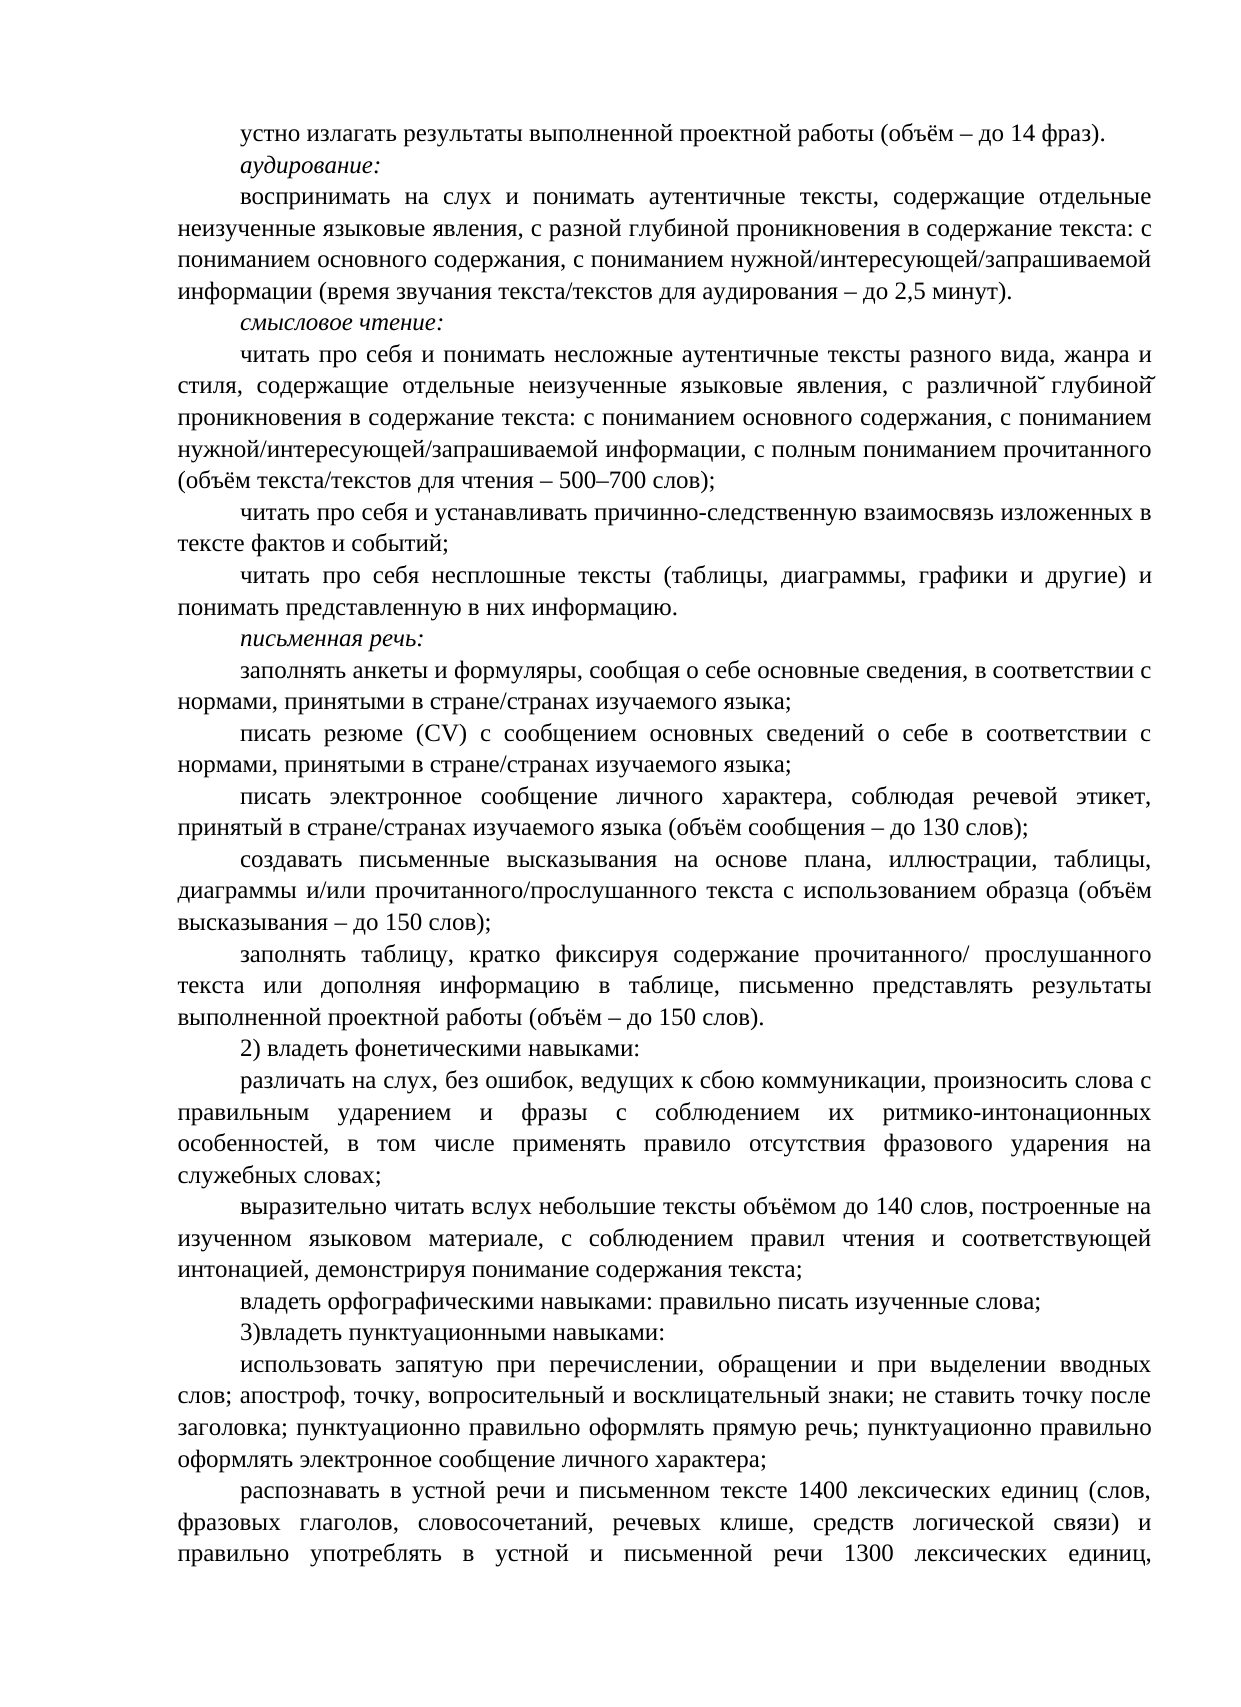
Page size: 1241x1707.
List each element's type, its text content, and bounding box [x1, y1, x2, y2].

text смысловое чтение: [177, 307, 1152, 336]
text аудирование: [177, 150, 1152, 178]
text писать резюме (CV) с сообщением основных сведений о себе в соответствии с нормами, принятыми в стране/странах изучаемого языка; [177, 718, 1152, 778]
text различать на слух, без ошибок, ведущих к сбою коммуникации, произносить слова с правильным ударением и фразы с соблюдением их ритмико-интонационных особенностей, в том числе применять правило отсутствия фразового ударения на служебных словах; [177, 1065, 1152, 1188]
text заполнять анкеты и формуляры, сообщая о себе основные сведения, в соответствии с нормами, принятыми в стране/странах изучаемого языка; [177, 655, 1152, 715]
text воспринимать на слух и понимать аутентичные тексты, содержащие отдельные неизученные языковые явления, с разной глубиной проникновения в содержание текста: с пониманием основного содержания, с пониманием нужной/интересующей/запрашиваемой информации (время звучания текста/текстов для аудирования – до 2,5 минут). [177, 181, 1152, 305]
text писать электронное сообщение личного характера, соблюдая речевой этикет, принятый в стране/странах изучаемого языка (объём сообщения – до 130 слов); [177, 781, 1152, 841]
text устно излагать результаты выполненной проектной работы (объём – до 14 фраз). [177, 118, 1152, 147]
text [177, 1475, 1152, 1567]
text использовать запятую при перечислении, обращении и при выделении вводных слов; апостроф, точку, вопросительный и восклицательный знаки; не ставить точку после заголовка; пунктуационно правильно оформлять прямую речь; пунктуационно правильно оформлять электронное сообщение личного характера; [177, 1349, 1152, 1472]
text 3)владеть пунктуационными навыками: [177, 1317, 1152, 1346]
text письменная речь: [177, 623, 1152, 652]
text выразительно читать вслух небольшие тексты объёмом до 140 слов, построенные на изученном языковом материале, с соблюдением правил чтения и соответствующей интонацией, демонстрируя понимание содержания текста; [177, 1191, 1152, 1283]
text читать про себя и понимать несложные аутентичные тексты разного вида, жанра и стиля, содержащие отдельные неизученные языковые явления, с различной̆ глубиной̆ проникновения в содержание текста: с пониманием основного содержания, с пониманием нужной/интересующей/запрашиваемой информации, с полным пониманием прочитанного (объём текста/текстов для чтения – 500–700 слов); [177, 339, 1152, 494]
text заполнять таблицу, кратко фиксируя содержание прочитанного/ прослушанного текста или дополняя информацию в таблице, письменно представлять результаты выполненной проектной работы (объём – до 150 слов). [177, 939, 1152, 1031]
text 2) владеть фонетическими навыками: [177, 1033, 1152, 1062]
text читать про себя и устанавливать причинно-следственную взаимосвязь изложенных в тексте фактов и событий; [177, 497, 1152, 557]
text читать про себя несплошные тексты (таблицы, диаграммы, графики и другие) и понимать представленную в них информацию. [177, 560, 1152, 620]
text владеть орфографическими навыками: правильно писать изученные слова; [177, 1286, 1152, 1315]
text создавать письменные высказывания на основе плана, иллюстрации, таблицы, диаграммы и/или прочитанного/прослушанного текста с использованием образца (объём высказывания – до 150 слов); [177, 844, 1152, 936]
